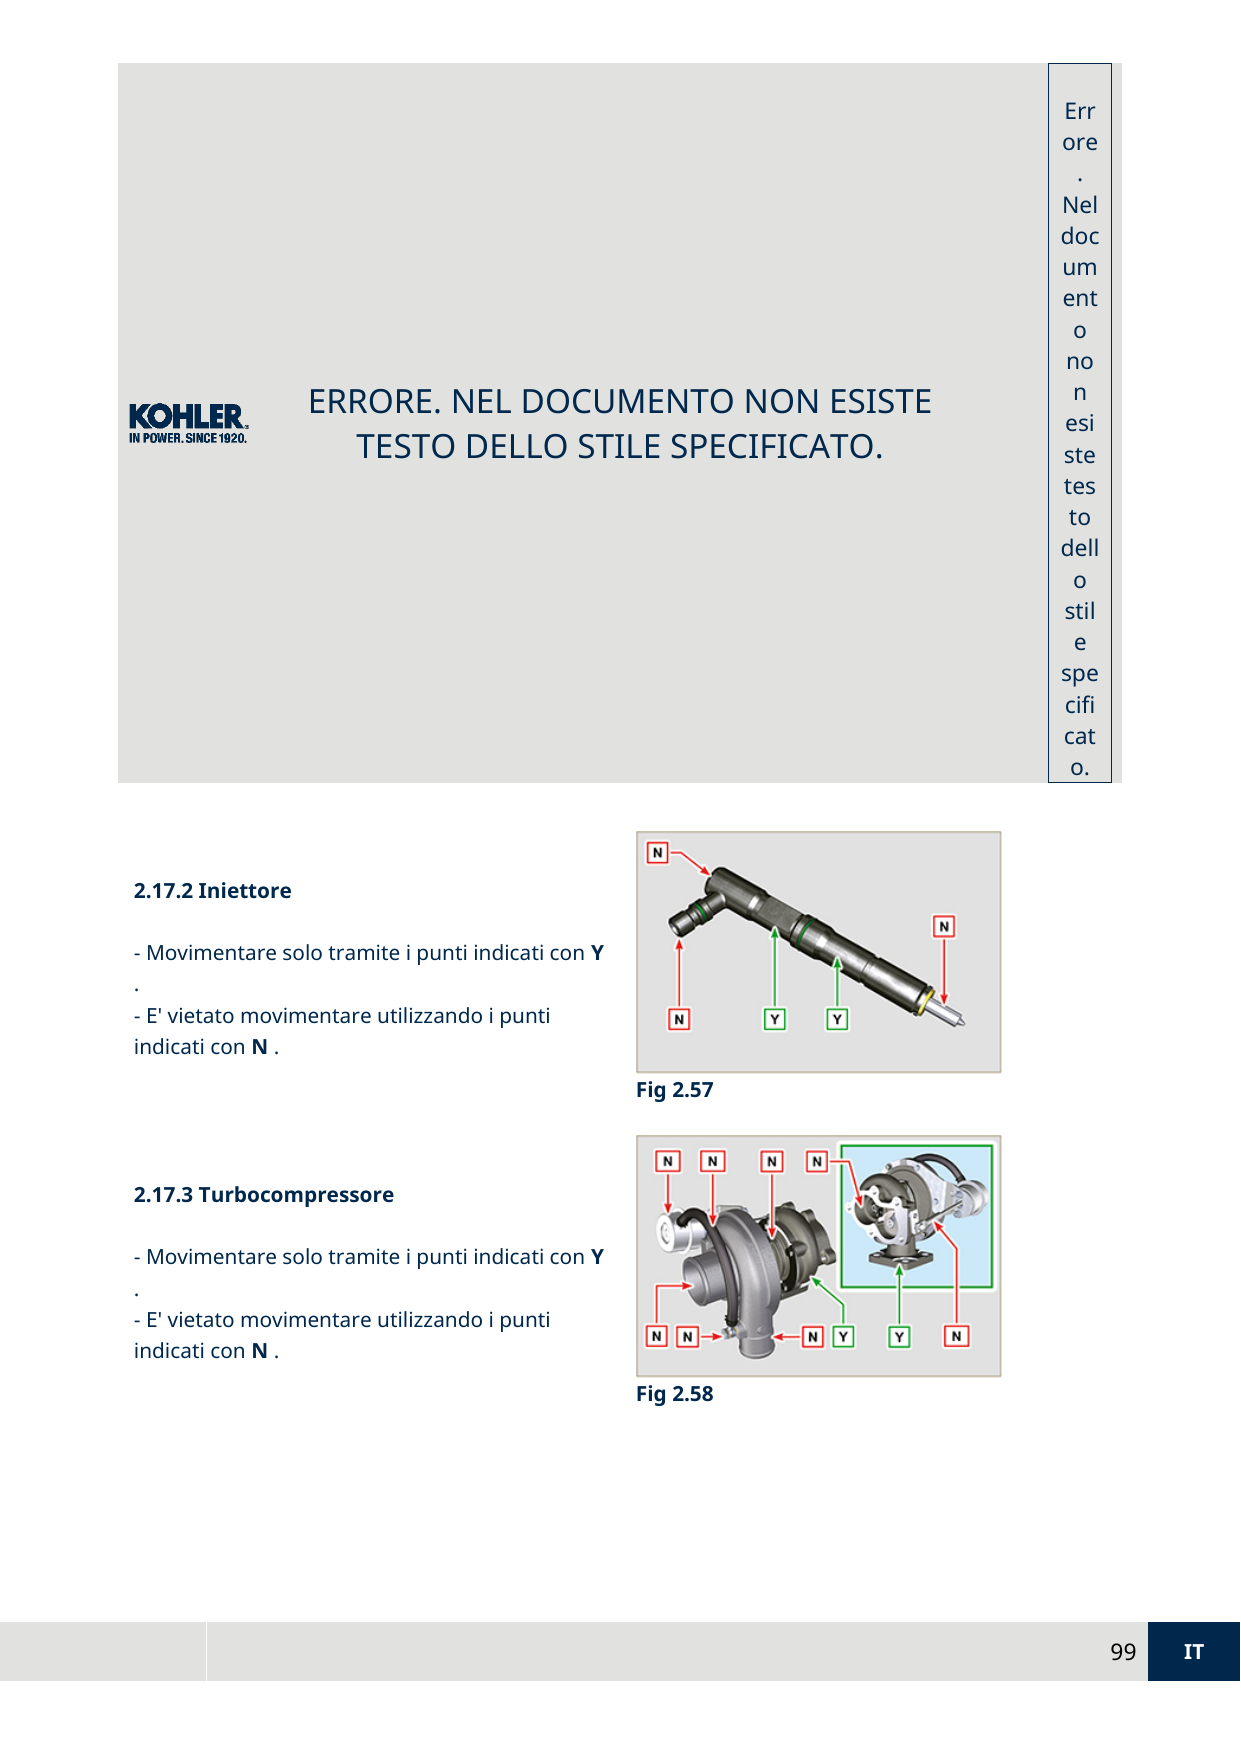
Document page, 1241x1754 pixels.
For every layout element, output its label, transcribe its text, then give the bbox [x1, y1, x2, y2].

table_cell Fig 2.58 [620, 1119, 1122, 1423]
table_cell Fig 2.57 [620, 815, 1122, 1119]
picture [129, 403, 249, 443]
picture [635, 1134, 1002, 1379]
picture [635, 830, 1002, 1075]
table_cell 2.17.2 Iniettore - Movimentare solo tramite i punti indicati con Y . - E' vietato movimentare utilizzando i punti indicati con N . [118, 815, 620, 1119]
table_cell 2.17.3 Turbocompressore - Movimentare solo tramite i punti indicati con Y . - E' vietato movimentare utilizzando i punti indicati con N . [118, 1119, 620, 1423]
